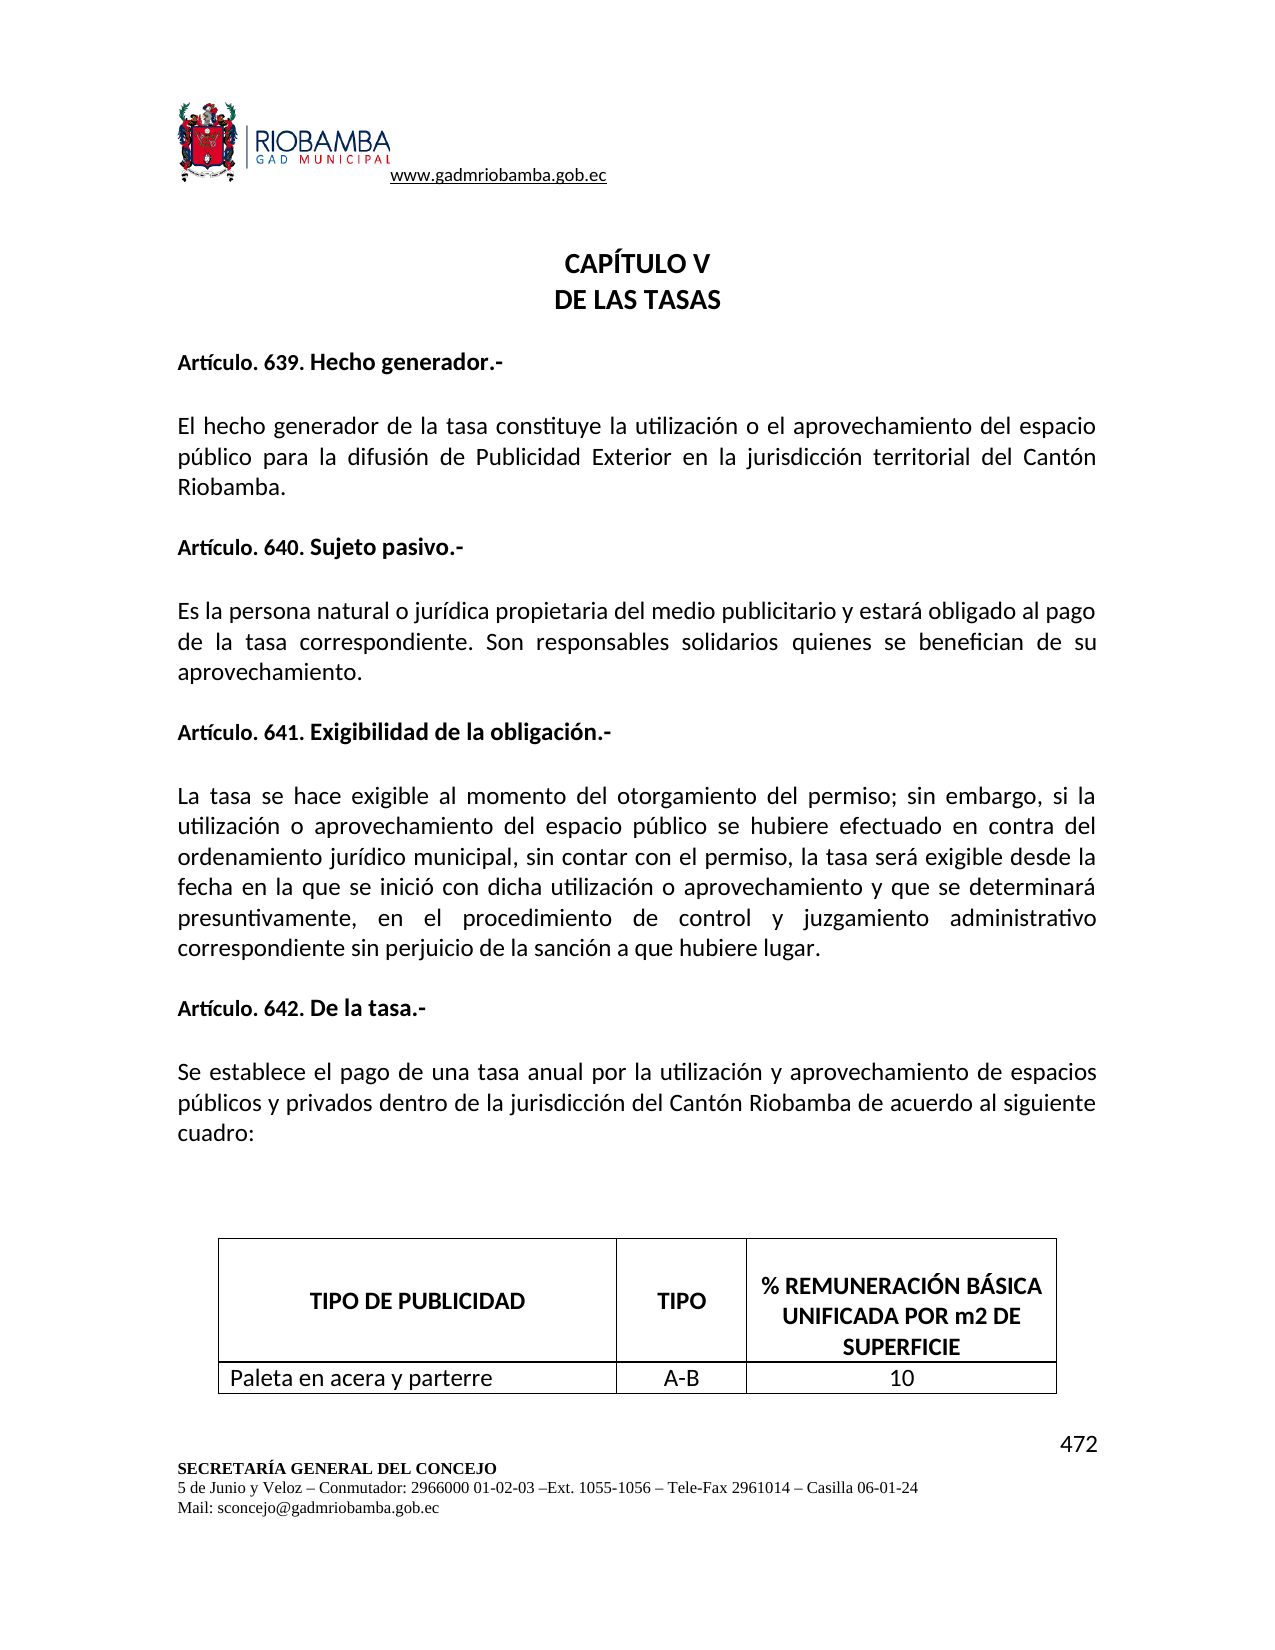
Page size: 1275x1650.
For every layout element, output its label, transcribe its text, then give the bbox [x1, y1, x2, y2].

text De la tasa.- [177, 992, 1098, 1023]
table_cell 10 [747, 1363, 1056, 1393]
text Sujeto pasivo.- [177, 531, 1098, 561]
table_cell Paleta en acera y parterre [219, 1363, 616, 1393]
table_header TIPO [617, 1239, 746, 1361]
text La tasa se hace exigible al momento del otorgamiento del permiso; sin embargo, si la utilización o aprovechamiento del espacio público se hubiere efectuado en contra del ordenamiento jurídico municipal, sin contar con el permiso, la tasa será exigible desde la fecha en la que se inició con dicha utilización o aprovechamiento y que se determinará presuntivamente, en el procedimiento de control y juzgamiento administrativo correspondiente sin perjuicio de la sanción a que hubiere lugar. [177, 780, 1098, 963]
text Es la persona natural o jurídica propietaria del medio publicitario y estará obligado al pago de la tasa correspondiente. Son responsables solidarios quienes se benefician de su aprovechamiento. [177, 595, 1098, 687]
table_cell A-B [617, 1363, 746, 1393]
picture [177, 102, 391, 182]
text El hecho generador de la tasa constituye la utilización o el aprovechamiento del espacio público para la difusión de Publicidad Exterior en la jurisdicción territorial del Cantón Riobamba. [177, 410, 1098, 502]
table_header % REMUNERACIÓN BÁSICA UNIFICADA POR m2 DE SUPERFICIE [747, 1239, 1056, 1361]
text DE LAS TASAS [177, 281, 1098, 317]
text CAPÍTULO V [177, 246, 1098, 281]
text Hecho generador.- [177, 346, 1098, 377]
table_header TIPO DE PUBLICIDAD [219, 1239, 616, 1361]
text Se establece el pago de una tasa anual por la utilización y aprovechamiento de espacios públicos y privados dentro de la jurisdicción del Cantón Riobamba de acuerdo al siguiente cuadro: [177, 1056, 1098, 1148]
text Exigibilidad de la obligación.- [177, 716, 1098, 746]
